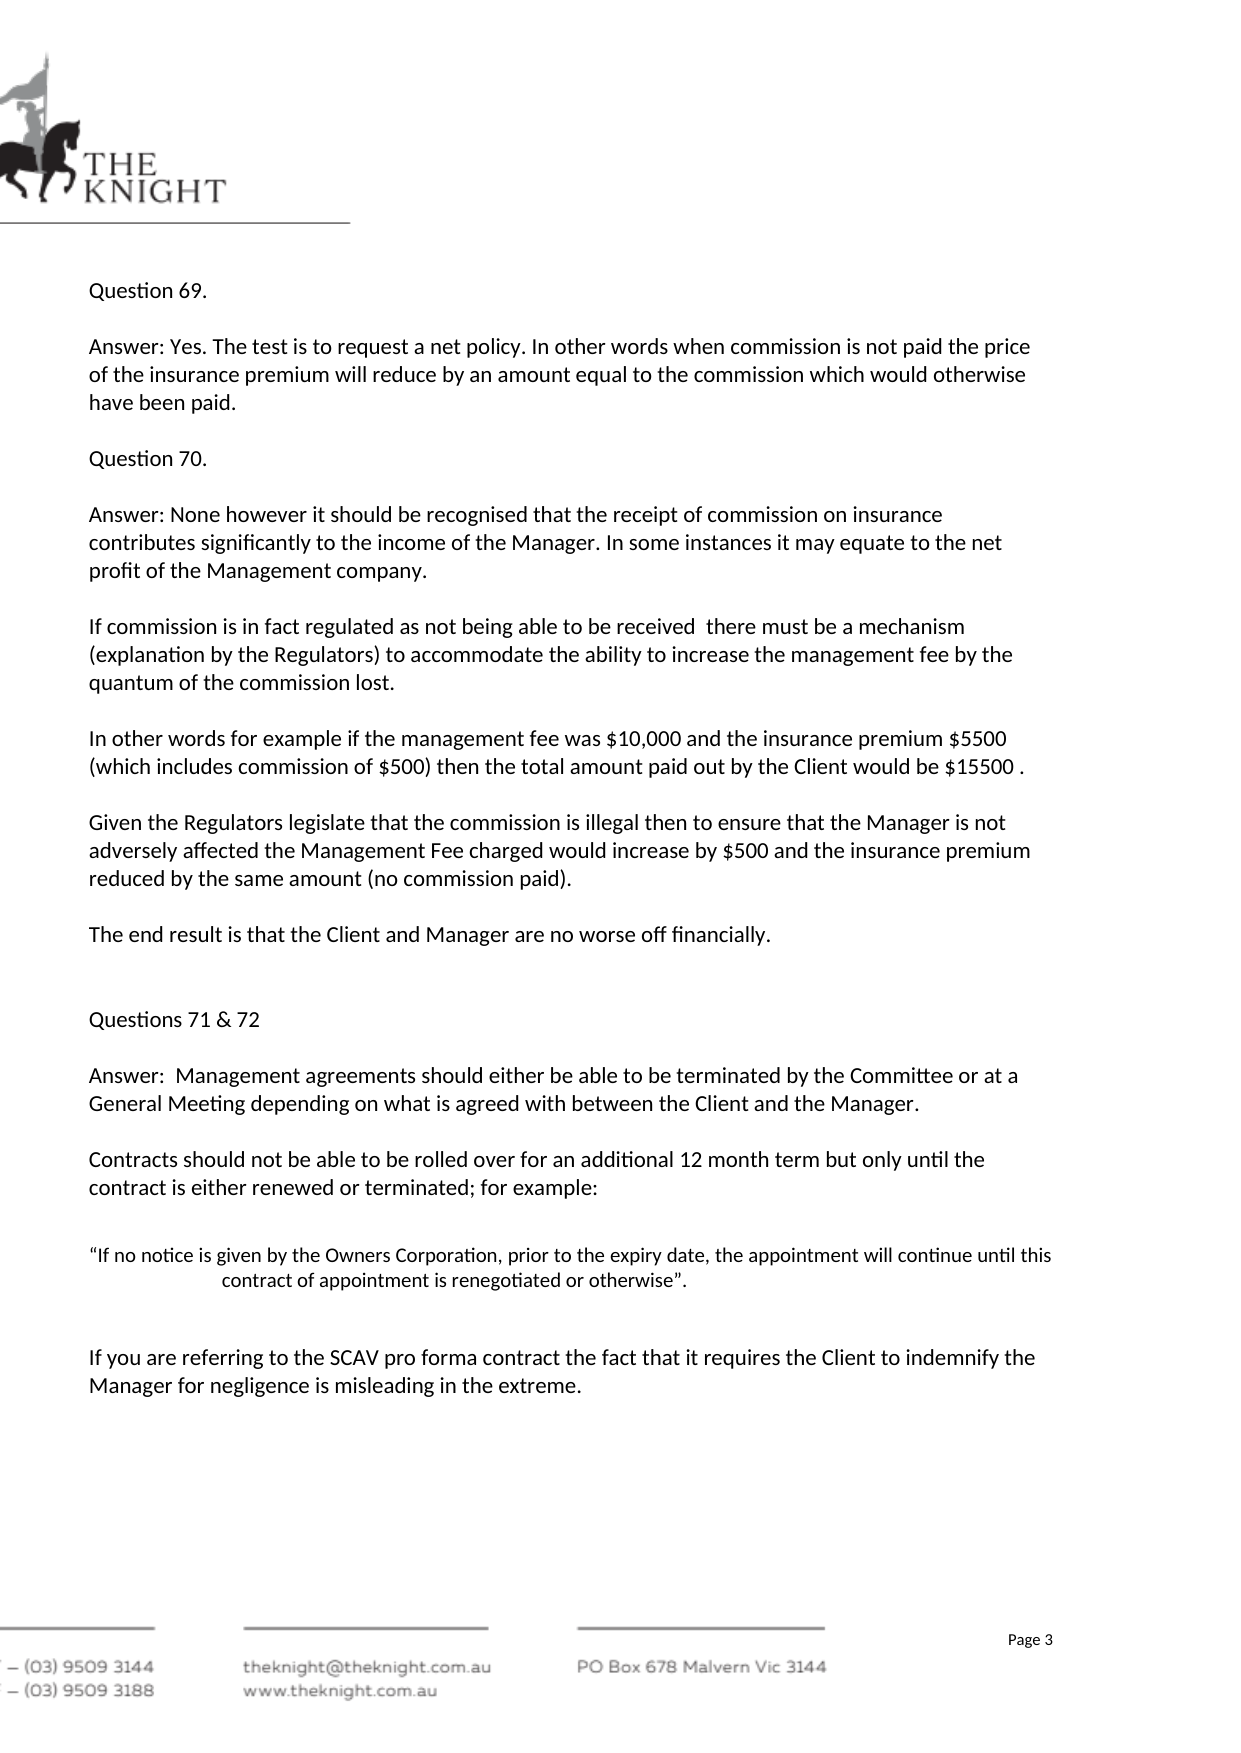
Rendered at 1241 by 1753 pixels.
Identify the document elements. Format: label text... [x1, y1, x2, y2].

text The end result is that the Client and Manager are no worse off financially. [89, 920, 1053, 948]
text Answer: Yes. The test is to request a net policy. In other words when commission is not paid the price of the insurance premium will reduce by an amount equal to the commission which would otherwise have been paid. [89, 332, 1053, 416]
text Answer: Management agreements should either be able to be terminated by the Committee or at a General Meeting depending on what is agreed with between the Client and the Manager. [89, 1061, 1053, 1117]
text Question 70. [89, 444, 1053, 472]
text In other words for example if the management fee was $10,000 and the insurance premium $5500 (which includes commission of $500) then the total amount paid out by the Client would be $15500 . [89, 724, 1053, 780]
text Given the Regulators legislate that the commission is illegal then to ensure that the Manager is not adversely affected the Management Fee charged would increase by $500 and the insurance premium reduced by the same amount (no commission paid). [89, 808, 1053, 892]
text If you are referring to the SCAV pro forma contract the fact that it requires the Client to indemnify the Manager for negligence is misleading in the extreme. [89, 1343, 1053, 1399]
text “If no notice is given by the Owners Corporation, prior to the expiry date, the appointment will continue until this contract of appointment is renegotiated or otherwise”. [89, 1242, 1053, 1293]
text If commission is in fact regulated as not being able to be received there must be a mechanism (explanation by the Regulators) to accommodate the ability to increase the management fee by the quantum of the commission lost. [89, 612, 1053, 696]
text Questions 71 & 72 [89, 1005, 1053, 1033]
text Answer: None however it should be recognised that the receipt of commission on insurance contributes significantly to the income of the Manager. In some instances it may equate to the net profit of the Management company. [89, 500, 1053, 584]
text Question 69. [89, 276, 1053, 304]
text Contracts should not be able to be rolled over for an additional 12 month term but only until the contract is either renewed or terminated; for example: [89, 1145, 1053, 1201]
